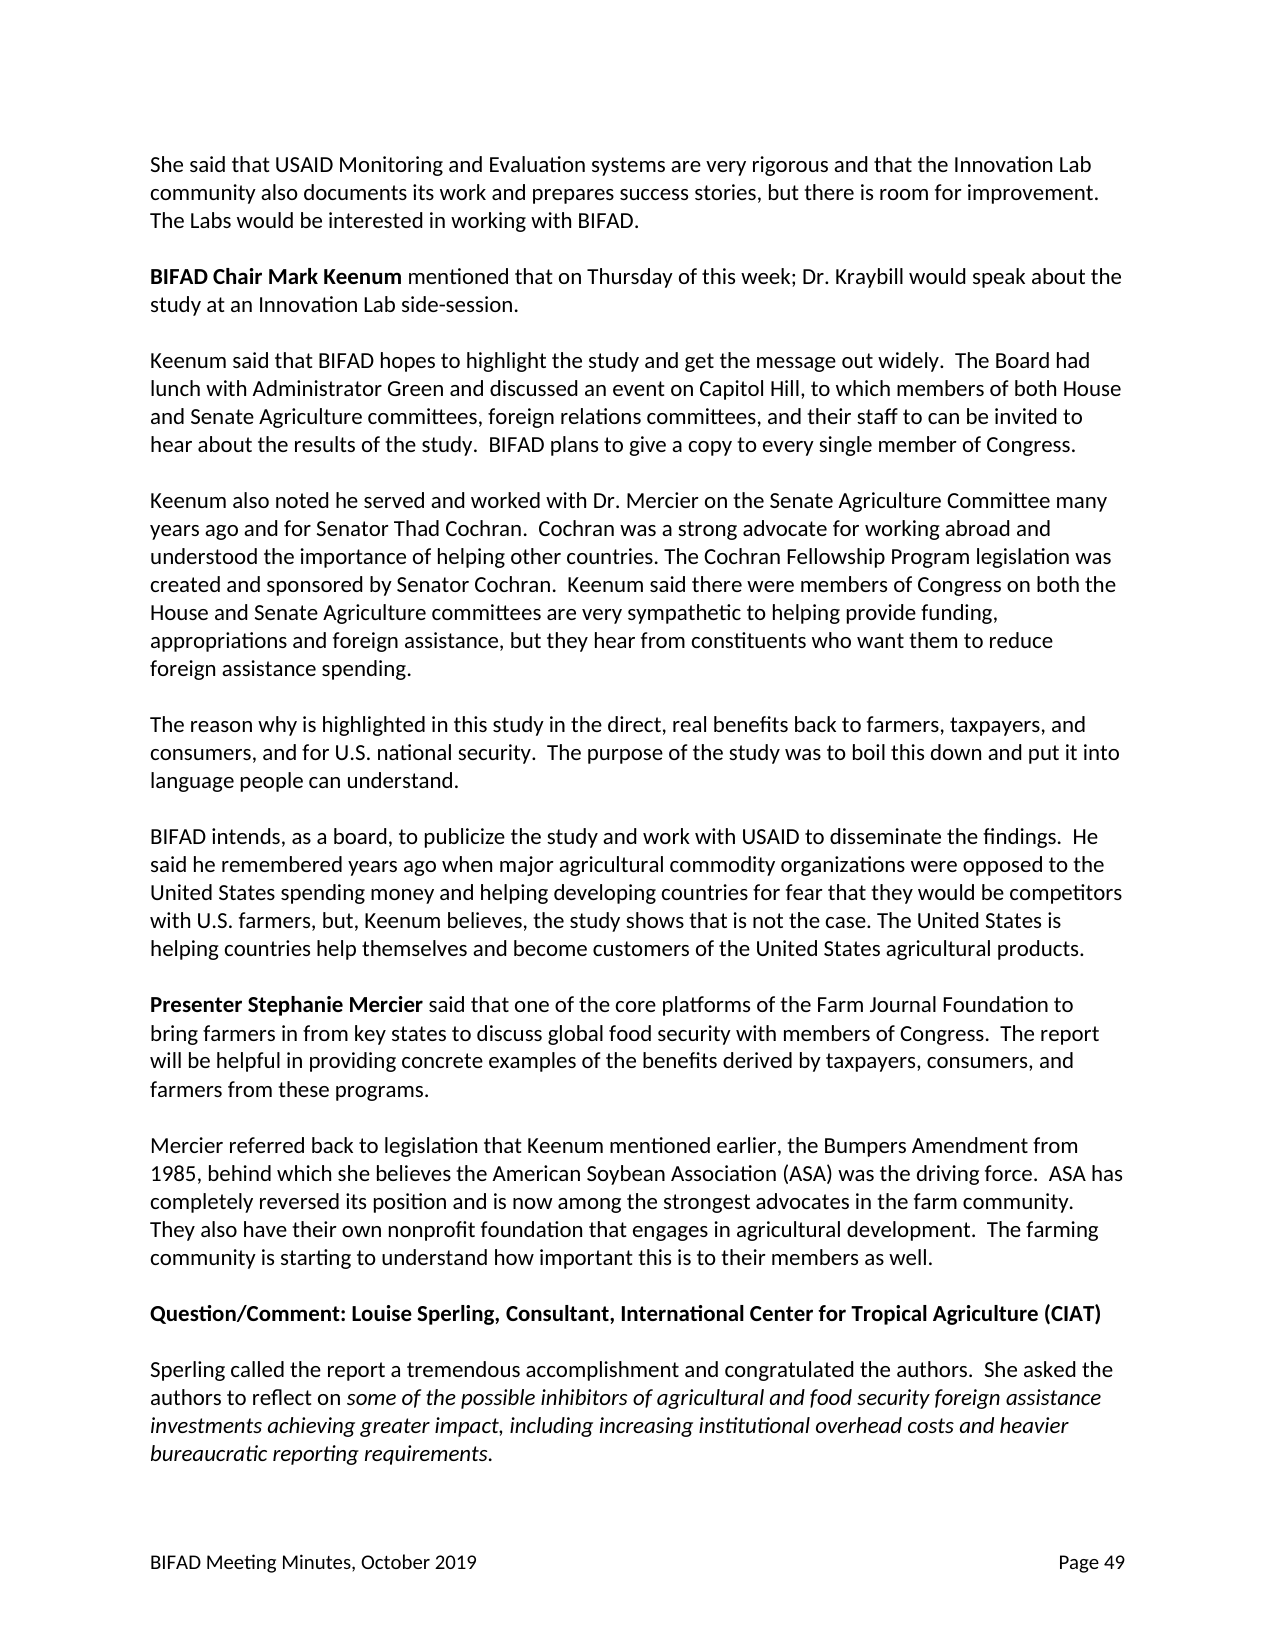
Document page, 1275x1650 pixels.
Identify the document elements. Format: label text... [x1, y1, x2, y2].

text Keenum also noted he served and worked with Dr. Mercier on the Senate Agriculture Committee many years ago and for Senator Thad Cochran. Cochran was a strong advocate for working abroad and understood the importance of helping other countries. The Cochran Fellowship Program legislation was created and sponsored by Senator Cochran. Keenum said there were members of Congress on both the House and Senate Agriculture committees are very sympathetic to helping provide funding, appropriations and foreign assistance, but they hear from constituents who want them to reduce foreign assistance spending. [150, 486, 1125, 682]
text Keenum said that BIFAD hopes to highlight the study and get the message out widely. The Board had lunch with Administrator Green and discussed an event on Capitol Hill, to which members of both House and Senate Agriculture committees, foreign relations committees, and their staff to can be invited to hear about the results of the study. BIFAD plans to give a copy to every single member of Congress. [150, 346, 1125, 458]
text Presenter Stephanie Mercier said that one of the core platforms of the Farm Journal Foundation to bring farmers in from key states to discuss global food security with members of Congress. The report will be helpful in providing concrete examples of the benefits derived by taxpayers, consumers, and farmers from these programs. [150, 991, 1125, 1103]
text BIFAD intends, as a board, to publicize the study and work with USAID to disseminate the findings. He said he remembered years ago when major agricultural commodity organizations were opposed to the United States spending money and helping developing countries for fear that they would be competitors with U.S. farmers, but, Keenum believes, the study shows that is not the case. The United States is helping countries help themselves and become customers of the United States agricultural products. [150, 822, 1125, 963]
text She said that USAID Monitoring and Evaluation systems are very rigorous and that the Innovation Lab community also documents its work and prepares success stories, but there is room for improvement. The Labs would be interested in working with BIFAD. [150, 150, 1125, 234]
text Sperling called the report a tremendous accomplishment and congratulated the authors. She asked the authors to reflect on some of the possible inhibitors of agricultural and food security foreign assistance investments achieving greater impact, including increasing institutional overhead costs and heavier bureaucratic reporting requirements. [150, 1355, 1125, 1467]
text Mercier referred back to legislation that Keenum mentioned earlier, the Bumpers Amendment from 1985, behind which she believes the American Soybean Association (ASA) was the driving force. ASA has completely reversed its position and is now among the strongest advocates in the farm community. They also have their own nonprofit foundation that engages in agricultural development. The farming community is starting to understand how important this is to their members as well. [150, 1131, 1125, 1271]
text The reason why is highlighted in this study in the direct, real benefits back to farmers, taxpayers, and consumers, and for U.S. national security. The purpose of the study was to boil this down and put it into language people can understand. [150, 710, 1125, 794]
text BIFAD Chair Mark Keenum mentioned that on Thursday of this week; Dr. Kraybill would speak about the study at an Innovation Lab side-session. [150, 262, 1125, 318]
text Question/Comment: Louise Sperling, Consultant, International Center for Tropical Agriculture (CIAT) [150, 1299, 1125, 1355]
